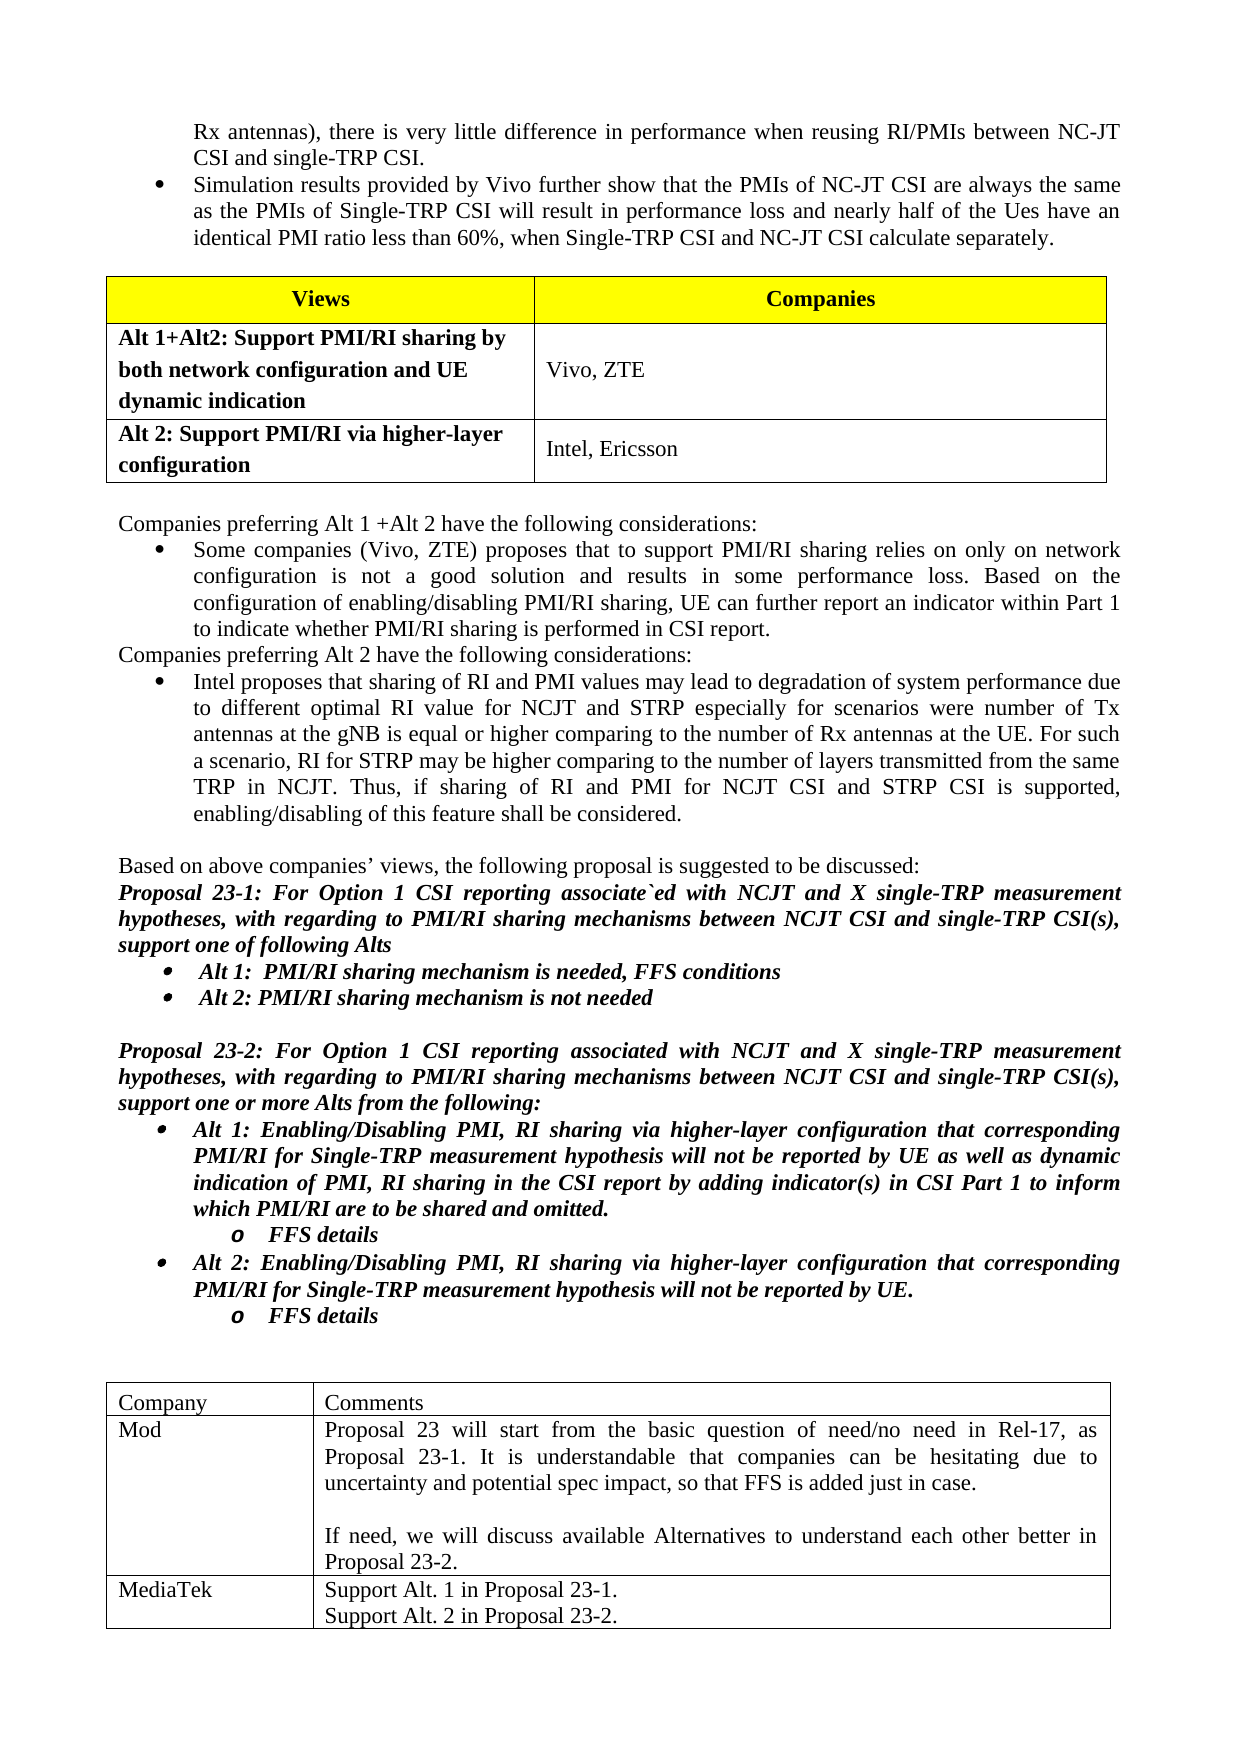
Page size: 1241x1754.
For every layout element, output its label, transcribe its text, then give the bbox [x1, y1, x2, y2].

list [156, 118, 1122, 171]
list Some companies (Vivo, ZTE) proposes that to support PMI/RI sharing relies on only on network configuration is not a good solution and results in some performance loss. Based on the configuration of enabling/disabling PMI/RI sharing, UE can further report an indicator within Part 1 to indicate whether PMI/RI sharing is performed in CSI report. [156, 536, 1122, 641]
table_header Companies [535, 277, 1106, 323]
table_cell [314, 1576, 1110, 1628]
list Simulation results provided by Vivo further show that the PMIs of NC-JT CSI are always the same as the PMIs of Single-TRP CSI will result in performance loss and nearly half of the Ues have an identical PMI ratio less than 60%, when Single-TRP CSI and NC-JT CSI calculate separately. [156, 171, 1122, 250]
text Based on above companies’ views, the following proposal is suggested to be discussed: [118, 852, 1122, 879]
list Alt 1: PMI/RI sharing mechanism is needed, FFS conditions [162, 958, 1122, 984]
text Companies preferring Alt 1 +Alt 2 have the following considerations: [118, 510, 1122, 536]
table_cell MediaTek [107, 1576, 313, 1628]
table_cell Alt 1+Alt2: Support PMI/RI sharing by both network configuration and UE dynamic indication [107, 324, 534, 418]
table_header Views [107, 277, 534, 323]
table_cell Intel, Ericsson [535, 420, 1106, 482]
table_cell Vivo, ZTE [535, 324, 1106, 418]
list FFS details [231, 1221, 1122, 1249]
table_cell Alt 2: Support PMI/RI via higher-layer configuration [107, 420, 534, 482]
list FFS details [231, 1302, 1122, 1330]
text Companies preferring Alt 2 have the following considerations: [118, 641, 1122, 668]
list Intel proposes that sharing of RI and PMI values may lead to degradation of system performance due to different optimal RI value for NCJT and STRP especially for scenarios were number of Tx antennas at the gNB is equal or higher comparing to the number of Rx antennas at the UE. For such a scenario, RI for STRP may be higher comparing to the number of layers transmitted from the same TRP in NCJT. Thus, if sharing of RI and PMI for NCJT CSI and STRP CSI is supported, enabling/disabling of this feature shall be considered. [156, 668, 1122, 826]
text Proposal 23-1: For Option 1 CSI reporting associate`ed with NCJT and X single-TRP measurement hypotheses, with regarding to PMI/RI sharing mechanisms between NCJT CSI and single-TRP CSI(s), support one of following Alts [118, 879, 1122, 958]
table_cell Proposal 23 will start from the basic question of need/no need in Rel-17, as Proposal 23-1. It is understandable that companies can be hesitating due to uncertainty and potential spec impact, so that FFS is added just in case. If need, we will discuss available Alternatives to understand each other better in Proposal 23-2. [314, 1416, 1110, 1574]
list Alt 2: PMI/RI sharing mechanism is not needed [162, 984, 1122, 1010]
text Proposal 23-2: For Option 1 CSI reporting associated with NCJT and X single-TRP measurement hypotheses, with regarding to PMI/RI sharing mechanisms between NCJT CSI and single-TRP CSI(s), support one or more Alts from the following: [118, 1037, 1122, 1116]
table_cell Mod [107, 1416, 313, 1574]
list Alt 2: Enabling/Disabling PMI, RI sharing via higher-layer configuration that corresponding PMI/RI for Single-TRP measurement hypothesis will not be reported by UE. [156, 1249, 1122, 1302]
table_header Company [107, 1383, 313, 1415]
list Alt 1: Enabling/Disabling PMI, RI sharing via higher-layer configuration that corresponding PMI/RI for Single-TRP measurement hypothesis will not be reported by UE as well as dynamic indication of PMI, RI sharing in the CSI report by adding indicator(s) in CSI Part 1 to inform which PMI/RI are to be shared and omitted. [156, 1116, 1122, 1221]
table_header Comments [314, 1383, 1110, 1415]
